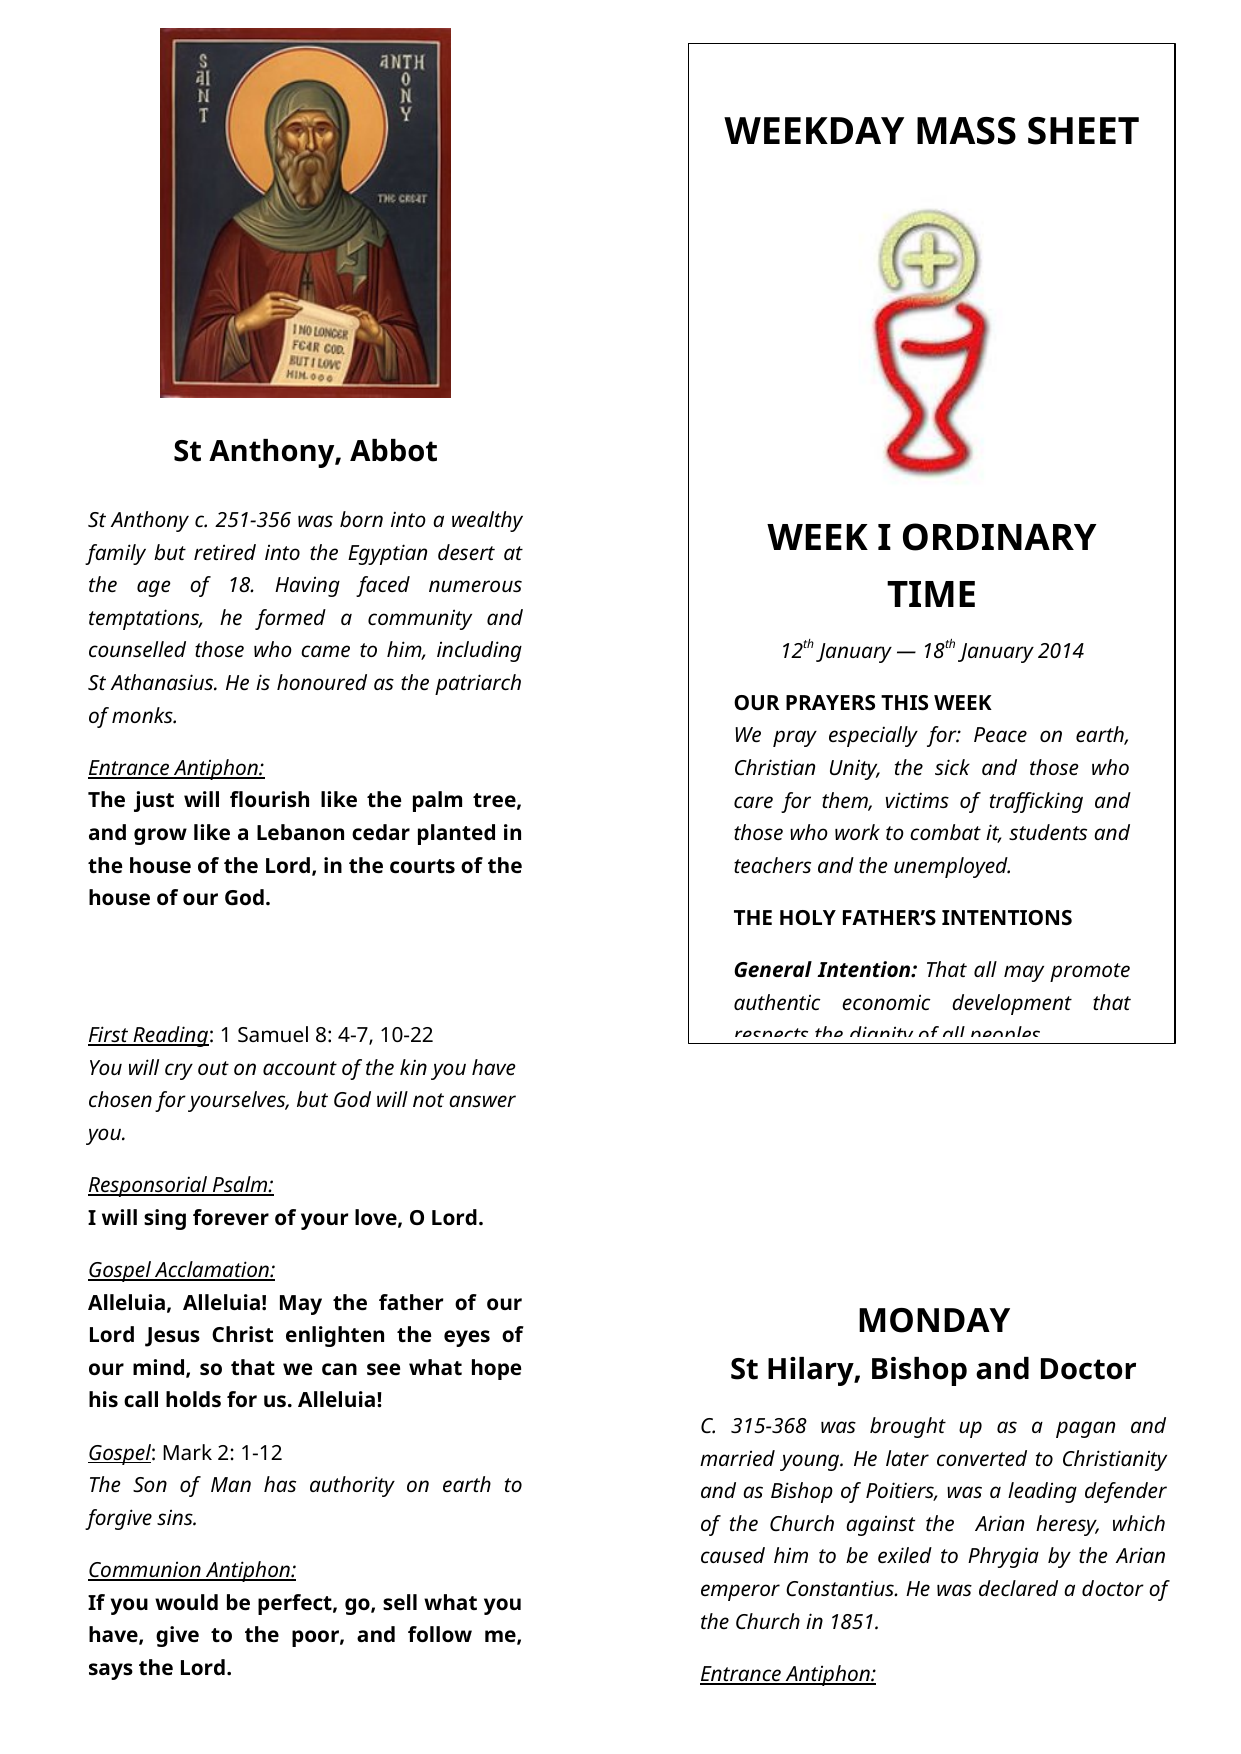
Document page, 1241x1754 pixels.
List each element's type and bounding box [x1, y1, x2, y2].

picture [858, 184, 1006, 508]
picture [160, 28, 451, 398]
